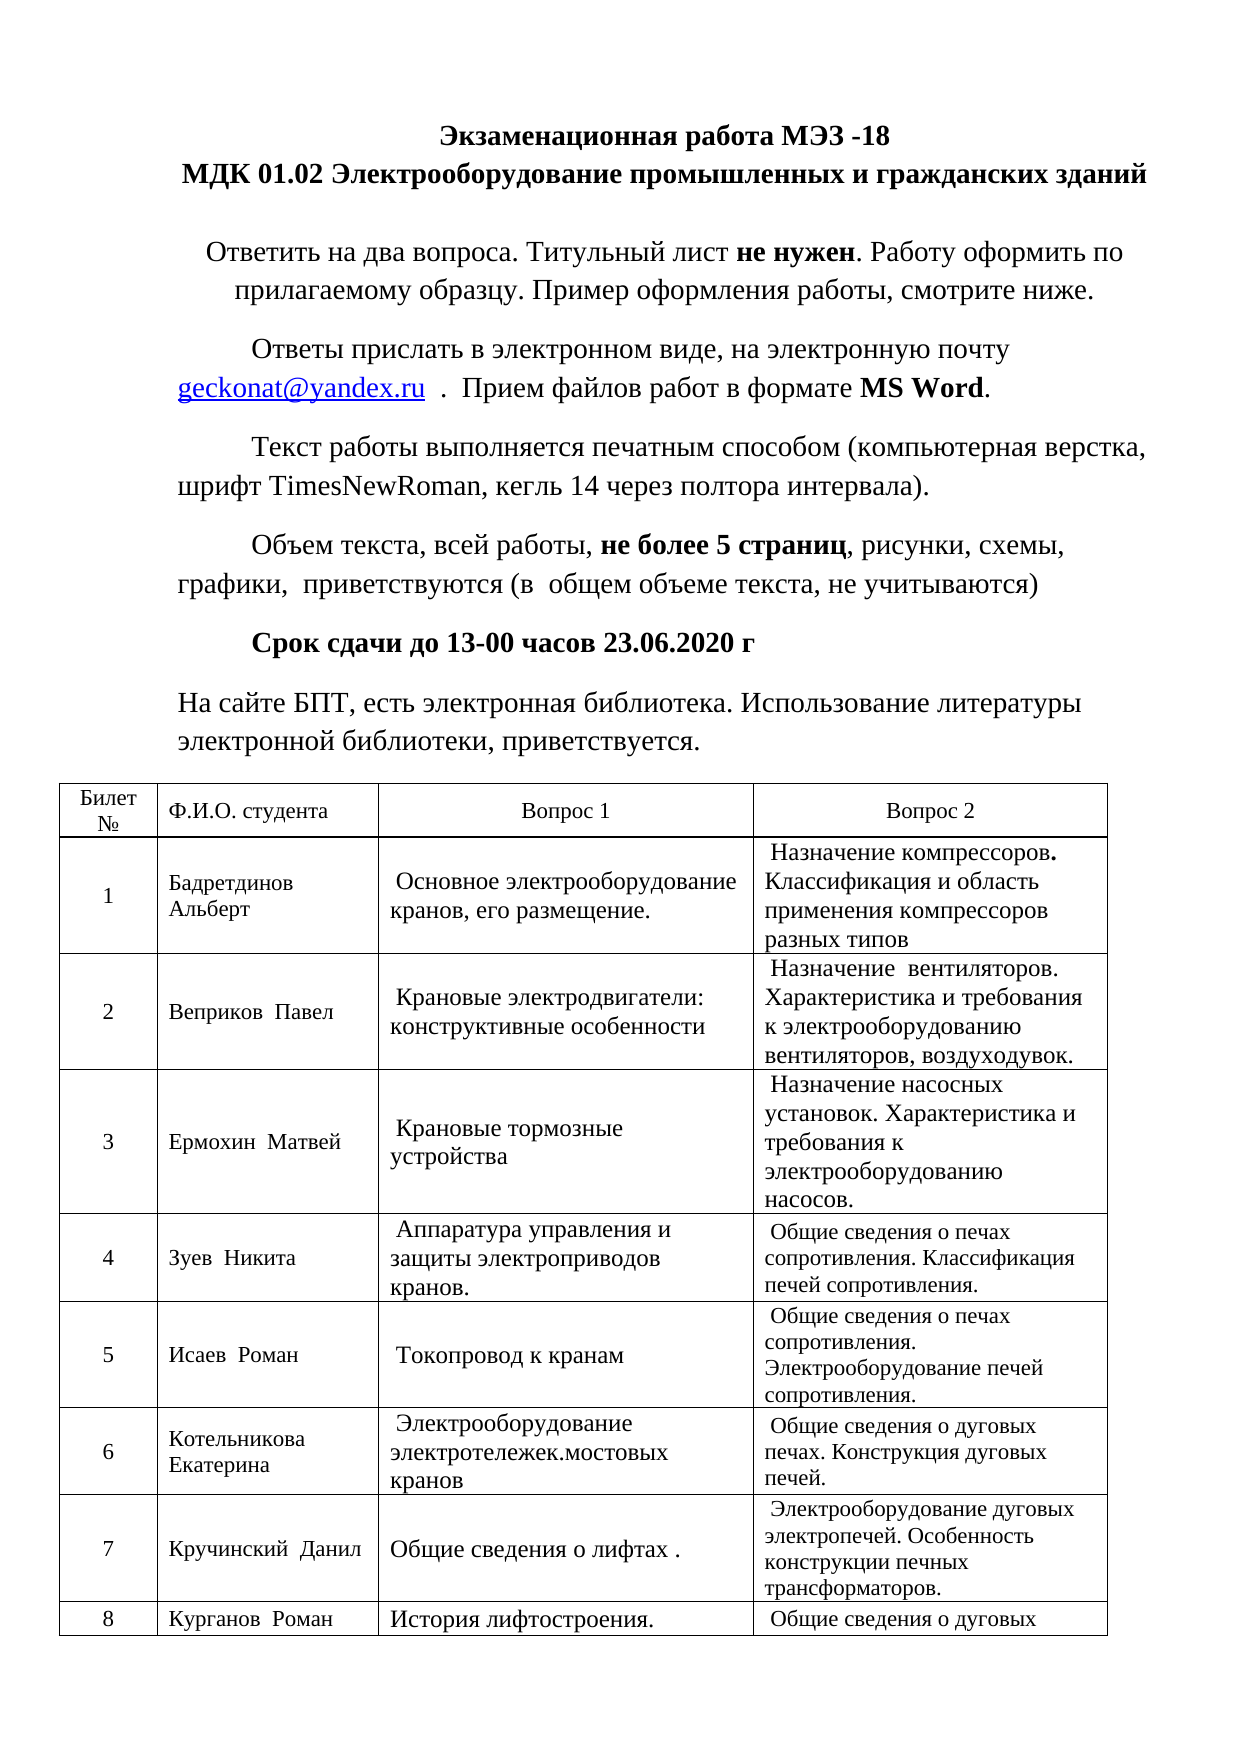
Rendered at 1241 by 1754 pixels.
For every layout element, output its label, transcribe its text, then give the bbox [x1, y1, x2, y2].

table_cell Крановые тормозные устройства [379, 1070, 753, 1213]
table_header Ф.И.О. студента [158, 784, 378, 836]
table_cell Ермохин Матвей [158, 1070, 378, 1213]
table_cell Назначение насосных установок. Характеристика и требования к электрооборудованию насосов. [754, 1070, 1107, 1213]
table_header Вопрос 2 [754, 784, 1107, 836]
text МДК 01.02 Электрооборудование промышленных и гражданских зданий [177, 157, 1152, 190]
text Объем текста, всей работы, не более 5 страниц, рисунки, схемы, графики, приветствуются (в общем объеме текста, не учитываются) [177, 527, 1152, 599]
table_cell Назначение вентиляторов. Характеристика и требования к электрооборудованию вентиляторов, воздуходувок. [754, 954, 1107, 1068]
table_cell Электрооборудование дуговых электропечей. Особенность конструкции печных трансформаторов. [754, 1495, 1107, 1601]
table_cell 2 [60, 954, 157, 1068]
table_cell Исаев Роман [158, 1302, 378, 1407]
table_cell Курганов Роман [158, 1602, 378, 1635]
table_header Вопрос 1 [379, 784, 753, 836]
table_cell Общие сведения о лифтах . [379, 1495, 753, 1601]
table_cell 5 [60, 1302, 157, 1407]
table_cell Общие сведения о печах сопротивления. Классификация печей сопротивления. [754, 1214, 1107, 1301]
table_cell Электрооборудование электротележек.мостовых кранов [379, 1408, 753, 1494]
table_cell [379, 1602, 753, 1635]
text Текст работы выполняется печатным способом (компьютерная верстка, шрифт TimesNewRoman, кегль 14 через полтора интервала). [177, 429, 1152, 502]
table_cell Бадретдинов Альберт [158, 838, 378, 952]
text Срок сдачи до 13-00 часов 23.06.2020 г [177, 625, 1152, 659]
table_cell 3 [60, 1070, 157, 1213]
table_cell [754, 1602, 1107, 1635]
text Экзаменационная работа МЭЗ -18 [177, 118, 1152, 152]
table_header Билет № [60, 784, 157, 836]
table_cell 6 [60, 1408, 157, 1494]
table_cell Назначение компрессоров. Классификация и область применения компрессоров разных типов [754, 838, 1107, 952]
table_cell 7 [60, 1495, 157, 1601]
table_cell Зуев Никита [158, 1214, 378, 1301]
table_cell Веприков Павел [158, 954, 378, 1068]
table_cell Основное электрооборудование кранов, его размещение. [379, 838, 753, 952]
table_cell Общие сведения о дуговых печах. Конструкция дуговых печей. [754, 1408, 1107, 1494]
text На сайте БПТ, есть электронная библиотека. Использование литературы электронной библиотеки, приветствуется. [177, 685, 1152, 757]
text Ответы прислать в электронном виде, на электронную почту geckonat@yandex.ru . Прием файлов работ в формате MS Word. [177, 332, 1152, 404]
table_cell 4 [60, 1214, 157, 1301]
table_cell 8 [60, 1602, 157, 1635]
table_cell Общие сведения о печах сопротивления. Электрооборудование печей сопротивления. [754, 1302, 1107, 1407]
table_cell Токопровод к кранам [379, 1302, 753, 1407]
table_cell Крановые электродвигатели: конструктивные особенности [379, 954, 753, 1068]
text Ответить на два вопроса. Титульный лист не нужен. Работу оформить по прилагаемому образцу. Пример оформления работы, смотрите ниже. [177, 234, 1152, 306]
table_cell Кручинский Данил [158, 1495, 378, 1601]
table_cell Котельникова Екатерина [158, 1408, 378, 1494]
table_cell Аппаратура управления и защиты электроприводов кранов. [379, 1214, 753, 1301]
table_cell 1 [60, 838, 157, 952]
